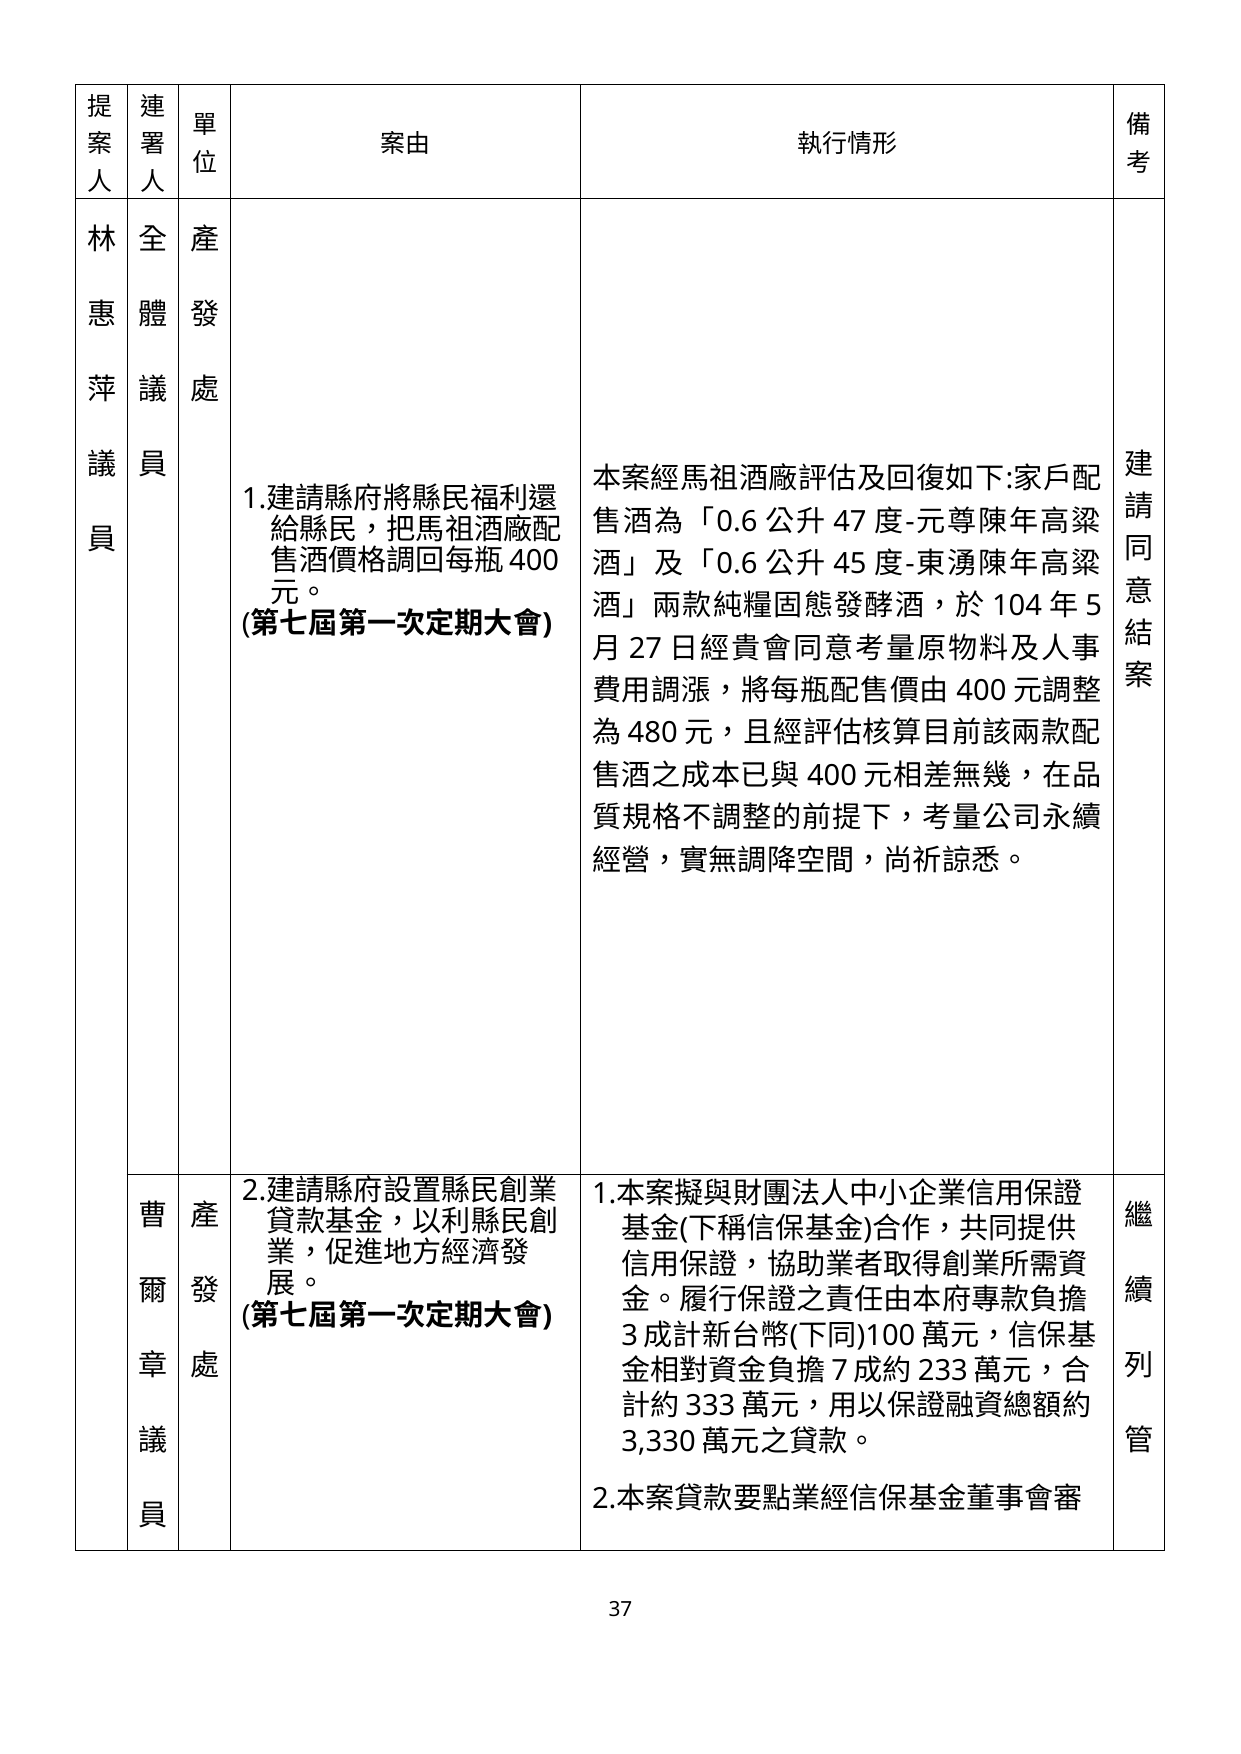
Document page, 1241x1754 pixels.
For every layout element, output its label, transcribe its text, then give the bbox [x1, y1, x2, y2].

table_cell 1.建請縣府將縣民福利還給縣民，把馬祖酒廠配售酒價格調回每瓶400元。 (第七屆第一次定期大會) [231, 199, 580, 1174]
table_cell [581, 1175, 1113, 1550]
table_cell 林惠萍議員 [76, 199, 127, 1550]
table_cell 本案經馬祖酒廠評估及回復如下:家戶配售酒為「0.6公升47度-元尊陳年高粱酒」及「0.6公升45度-東湧陳年高粱酒」兩款純糧固態發酵酒，於104年5月27日經貴會同意考量原物料及人事費用調漲，將每瓶配售價由400元調整為480元，且經評估核算目前該兩款配售酒之成本已與400元相差無幾，在品質規格不調整的前提下，考量公司永續經營，實無調降空間，尚祈諒悉。 [581, 199, 1113, 1174]
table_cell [231, 1175, 580, 1550]
table_cell 提 案 人 [76, 85, 127, 198]
table_cell 產發處 [179, 1175, 230, 1550]
table_cell 連 署 人 [128, 85, 178, 198]
table_cell 繼續列管 [1114, 1175, 1164, 1550]
table_cell 單 位 [179, 85, 230, 198]
table_cell 備 考 [1114, 85, 1164, 198]
table_cell 執行情形 [581, 85, 1113, 198]
table_cell 曹爾章議員 [128, 1175, 178, 1550]
table_cell 產發處 [179, 199, 230, 1174]
table_cell 建 請 同 意 結 案 [1114, 199, 1164, 1174]
table_cell 案由 [231, 85, 580, 198]
table_cell 全體議員 [128, 199, 178, 1174]
